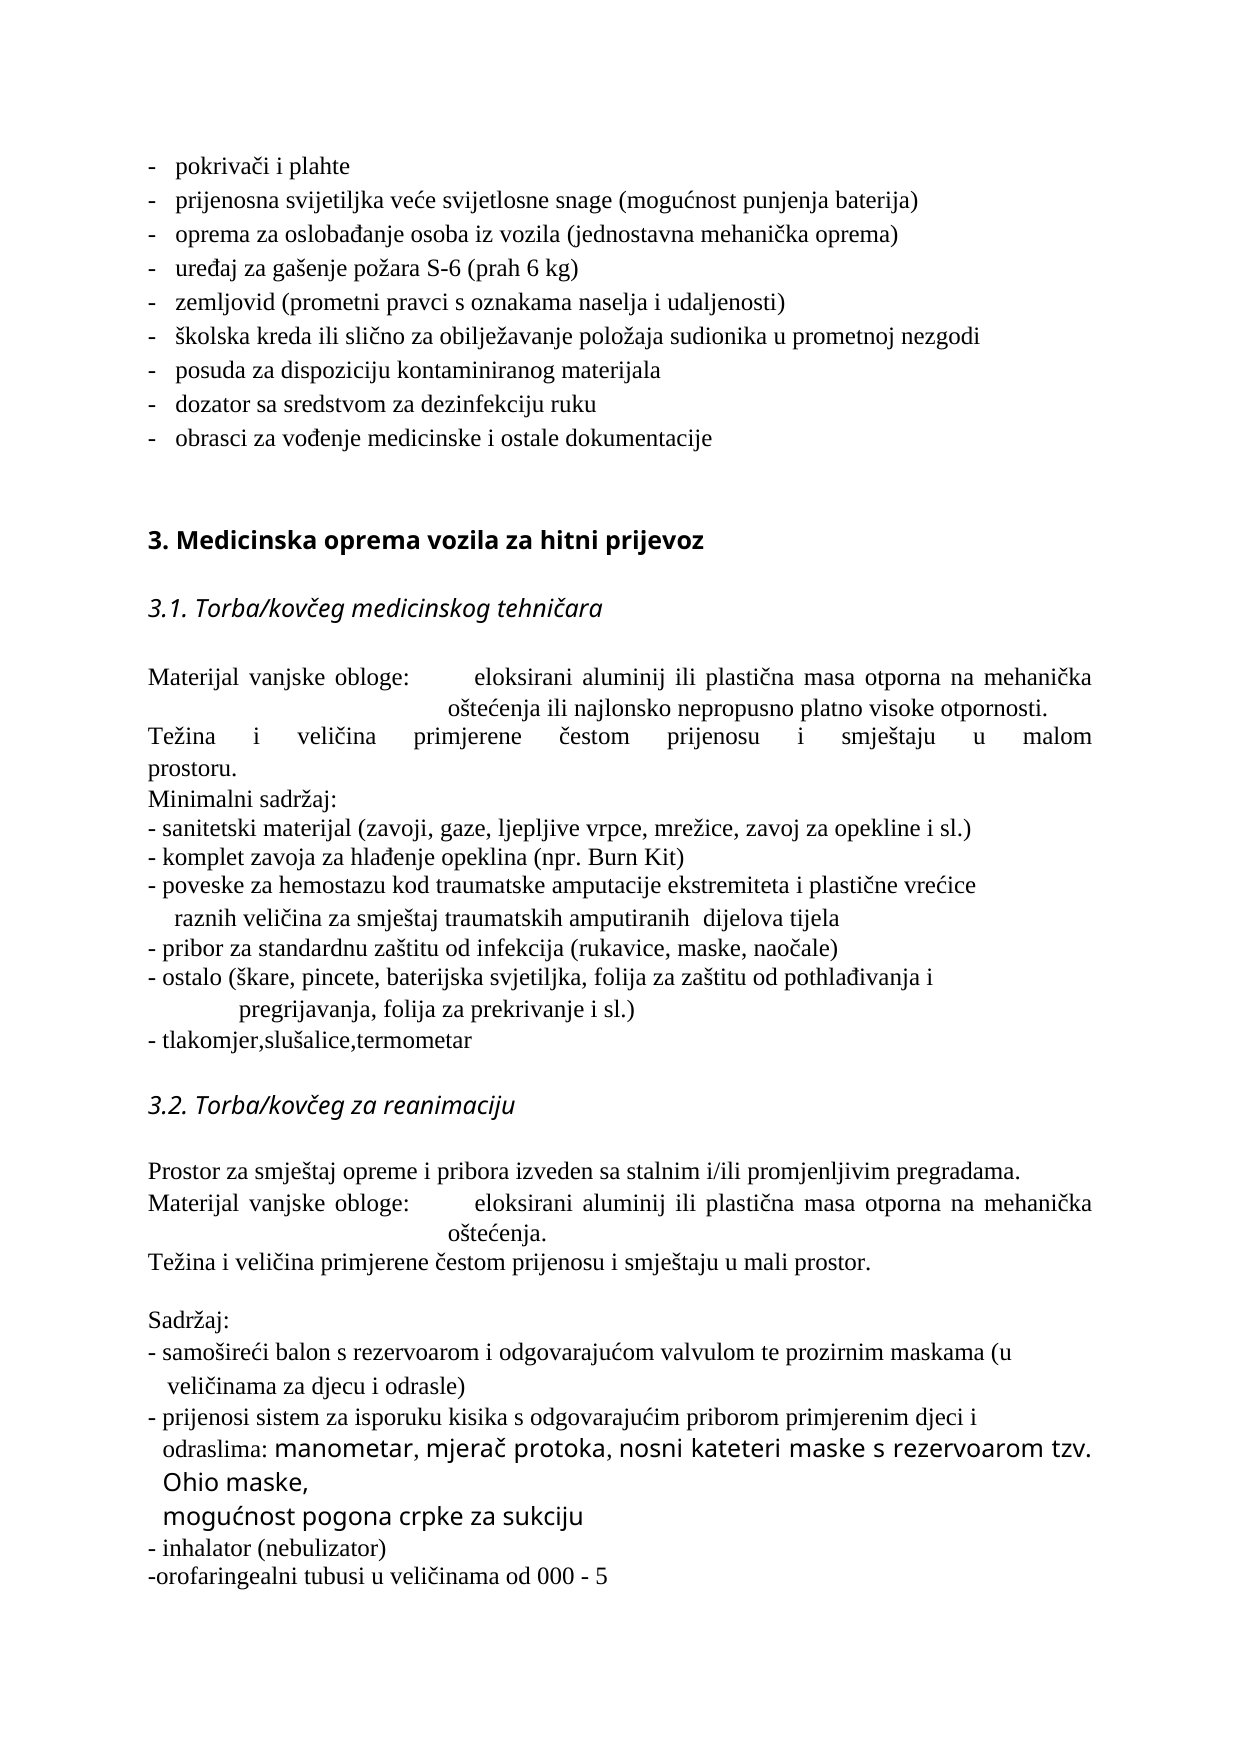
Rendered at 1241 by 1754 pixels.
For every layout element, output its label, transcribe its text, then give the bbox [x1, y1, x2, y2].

text - pokrivači i plahte [148, 148, 1093, 182]
text - tlakomjer,slušalice,termometar [148, 1025, 1093, 1053]
text mogućnost pogona crpke za sukciju [162, 1498, 1093, 1533]
text 3. Medicinska oprema vozila za hitni prijevoz [148, 522, 1093, 556]
text Sadržaj: [148, 1305, 1093, 1333]
text Minimalni sadržaj: [148, 784, 1093, 813]
text - pribor za standardnu zaštitu od infekcija (rukavice, maske, naočale) [148, 933, 1093, 962]
text - posuda za dispoziciju kontaminiranog materijala [148, 352, 1093, 386]
text - školska kreda ili slično za obilježavanje položaja sudionika u prometnoj nezgodi [148, 318, 1093, 352]
text - samošireći balon s rezervoarom i odgovarajućom valvulom te prozirnim maskama (u [148, 1333, 1093, 1368]
text Materijal vanjske obloge: eloksirani aluminij ili plastična masa otporna na mehanička oštećenja. [148, 1184, 1093, 1247]
text odraslima: manometar, mjerač protoka, nosni kateteri maske s rezervoarom tzv. Ohio maske, [162, 1430, 1093, 1498]
text - obrasci za vođenje medicinske i ostale dokumentacije [148, 420, 1093, 454]
text - uređaj za gašenje požara S-6 (prah 6 kg) [148, 250, 1093, 284]
text Težina i veličina primjerene čestom prijenosu i smještaju u malom prostoru. [148, 721, 1093, 784]
text 3.1. Torba/kovčeg medicinskog tehničara [148, 590, 1093, 624]
text - komplet zavoja za hlađenje opeklina (npr. Burn Kit) [148, 842, 1093, 870]
text - sanitetski materijal (zavoji, gaze, ljepljive vrpce, mrežice, zavoj za opekline i sl.) [148, 813, 1093, 842]
text - prijenosna svijetiljka veće svijetlosne snage (mogućnost punjenja baterija) [148, 182, 1093, 216]
text - oprema za oslobađanje osoba iz vozila (jednostavna mehanička oprema) [148, 216, 1093, 250]
text Težina i veličina primjerene čestom prijenosu i smještaju u mali prostor. [148, 1247, 1093, 1276]
text Materijal vanjske obloge: eloksirani aluminij ili plastična masa otporna na mehanička oštećenja ili najlonsko nepropusno platno visoke otpornosti. [148, 658, 1093, 721]
text Prostor za smještaj opreme i pribora izveden sa stalnim i/ili promjenljivim pregradama. [148, 1156, 1093, 1184]
text veličinama za djecu i odrasle) [148, 1368, 1093, 1402]
text 3.2. Torba/kovčeg za reanimaciju [148, 1088, 1093, 1122]
text raznih veličina za smještaj traumatskih amputiranih dijelova tijela [148, 899, 1093, 933]
text - prijenosi sistem za isporuku kisika s odgovarajućim priborom primjerenim djeci i [148, 1402, 1093, 1430]
text - zemljovid (prometni pravci s oznakama naselja i udaljenosti) [148, 284, 1093, 318]
text -orofaringealni tubusi u veličinama od 000 - 5 [148, 1561, 1093, 1590]
text - ostalo (škare, pincete, baterijska svjetiljka, folija za zaštitu od pothlađivanja i [148, 962, 1093, 991]
text - poveske za hemostazu kod traumatske amputacije ekstremiteta i plastične vrećice [148, 870, 1093, 899]
text pregrijavanja, folija za prekrivanje i sl.) [148, 991, 1093, 1025]
text - dozator sa sredstvom za dezinfekciju ruku [148, 386, 1093, 420]
text - inhalator (nebulizator) [148, 1533, 1093, 1561]
